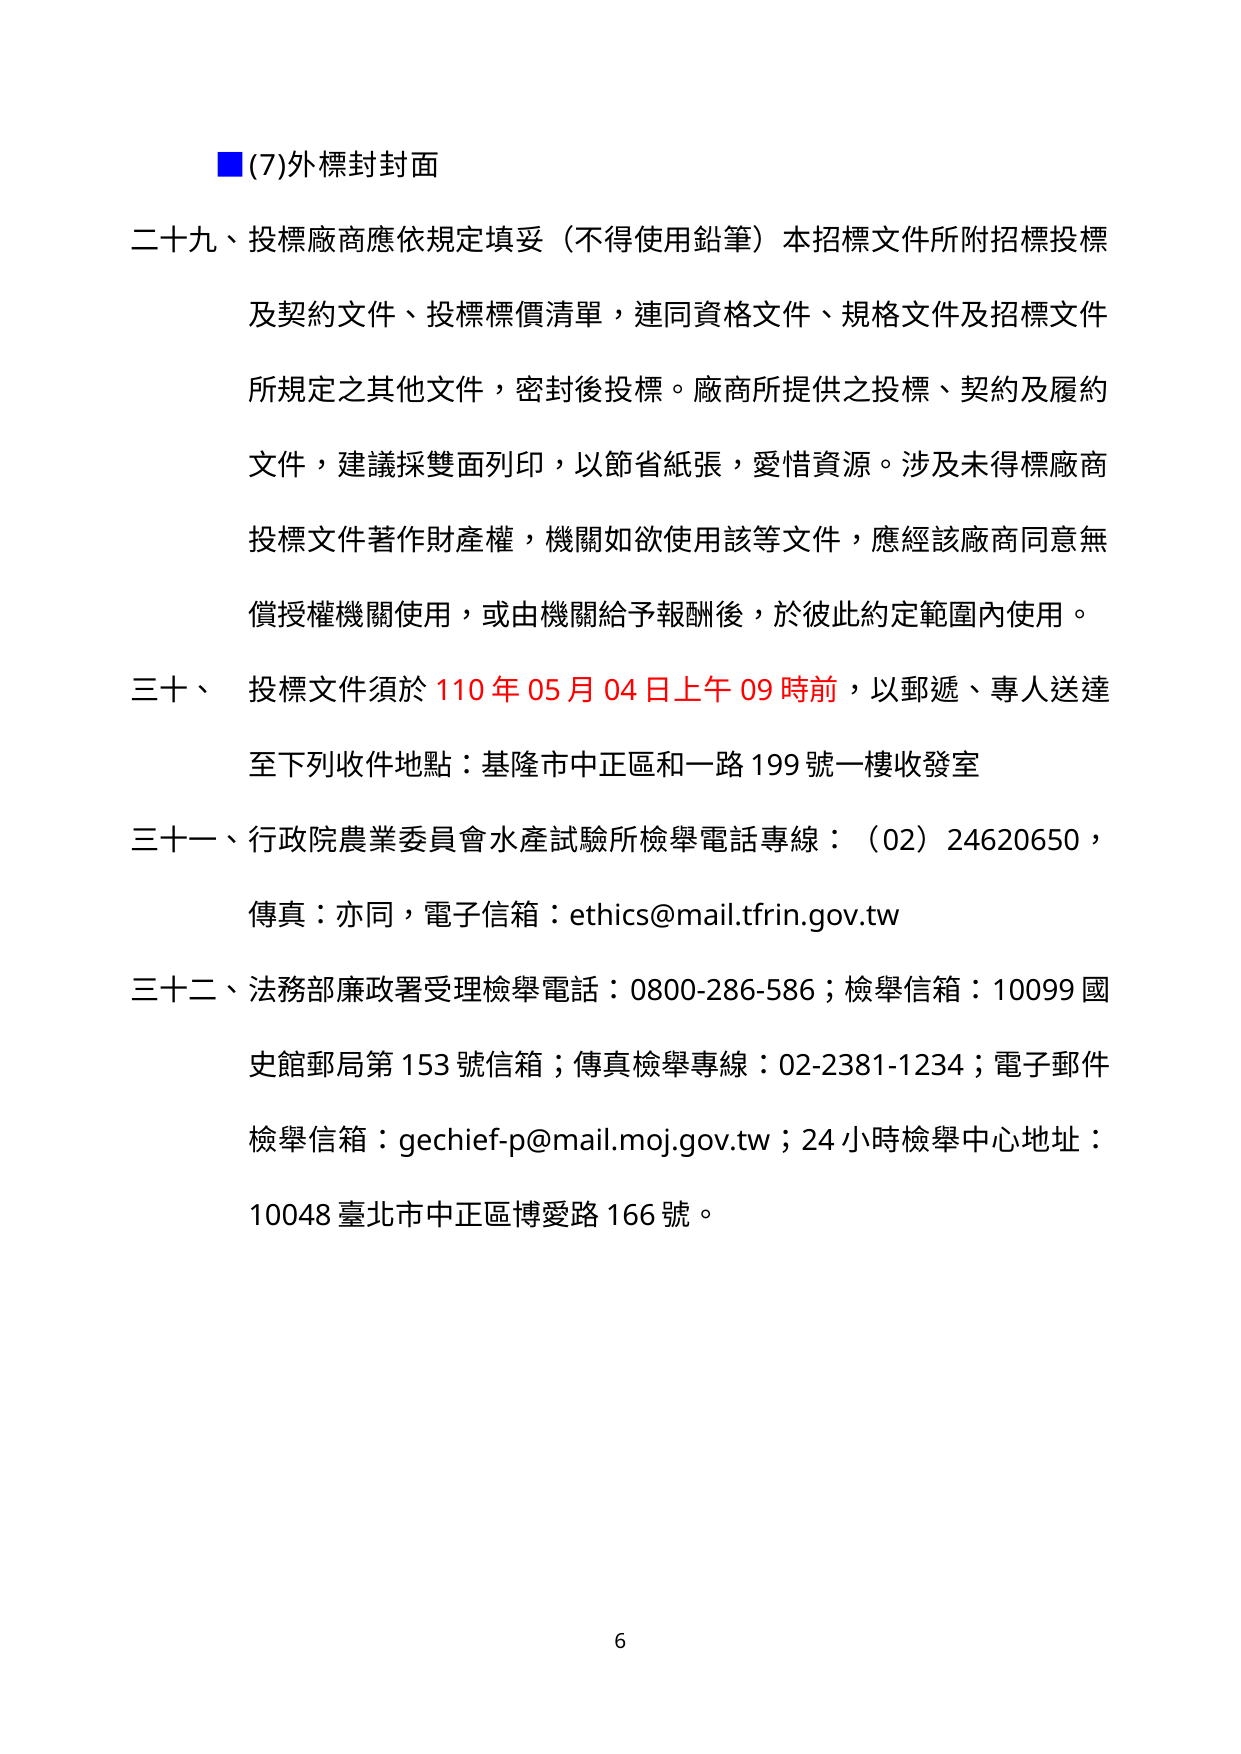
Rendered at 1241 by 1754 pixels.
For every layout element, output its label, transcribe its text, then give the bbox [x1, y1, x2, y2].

list 法務部廉政署受理檢舉電話：0800-286-586；檢舉信箱：10099國史館郵局第153號信箱；傳真檢舉專線：02-2381-1234；電子郵件檢舉信箱：gechief-p@mail.moj.gov.tw；24小時檢舉中心地址：10048臺北市中正區博愛路166號。 [130, 950, 1110, 1250]
list 行政院農業委員會水產試驗所檢舉電話專線：（02）24620650，傳真：亦同，電子信箱：ethics@mail.tfrin.gov.tw [130, 800, 1110, 950]
list 投標廠商應依規定填妥（不得使用鉛筆）本招標文件所附招標投標及契約文件、投標標價清單，連同資格文件、規格文件及招標文件所規定之其他文件，密封後投標。廠商所提供之投標、契約及履約文件，建議採雙面列印，以節省紙張，愛惜資源。涉及未得標廠商投標文件著作財產權，機關如欲使用該等文件，應經該廠商同意無償授權機關使用，或由機關給予報酬後，於彼此約定範圍內使用。 [130, 200, 1110, 650]
list 投標文件須於110年05月04日上午09時前，以郵遞、專人送達至下列收件地點：基隆市中正區和一路199號一樓收發室 [130, 650, 1110, 800]
text (7)外標封封面 [218, 125, 1110, 200]
